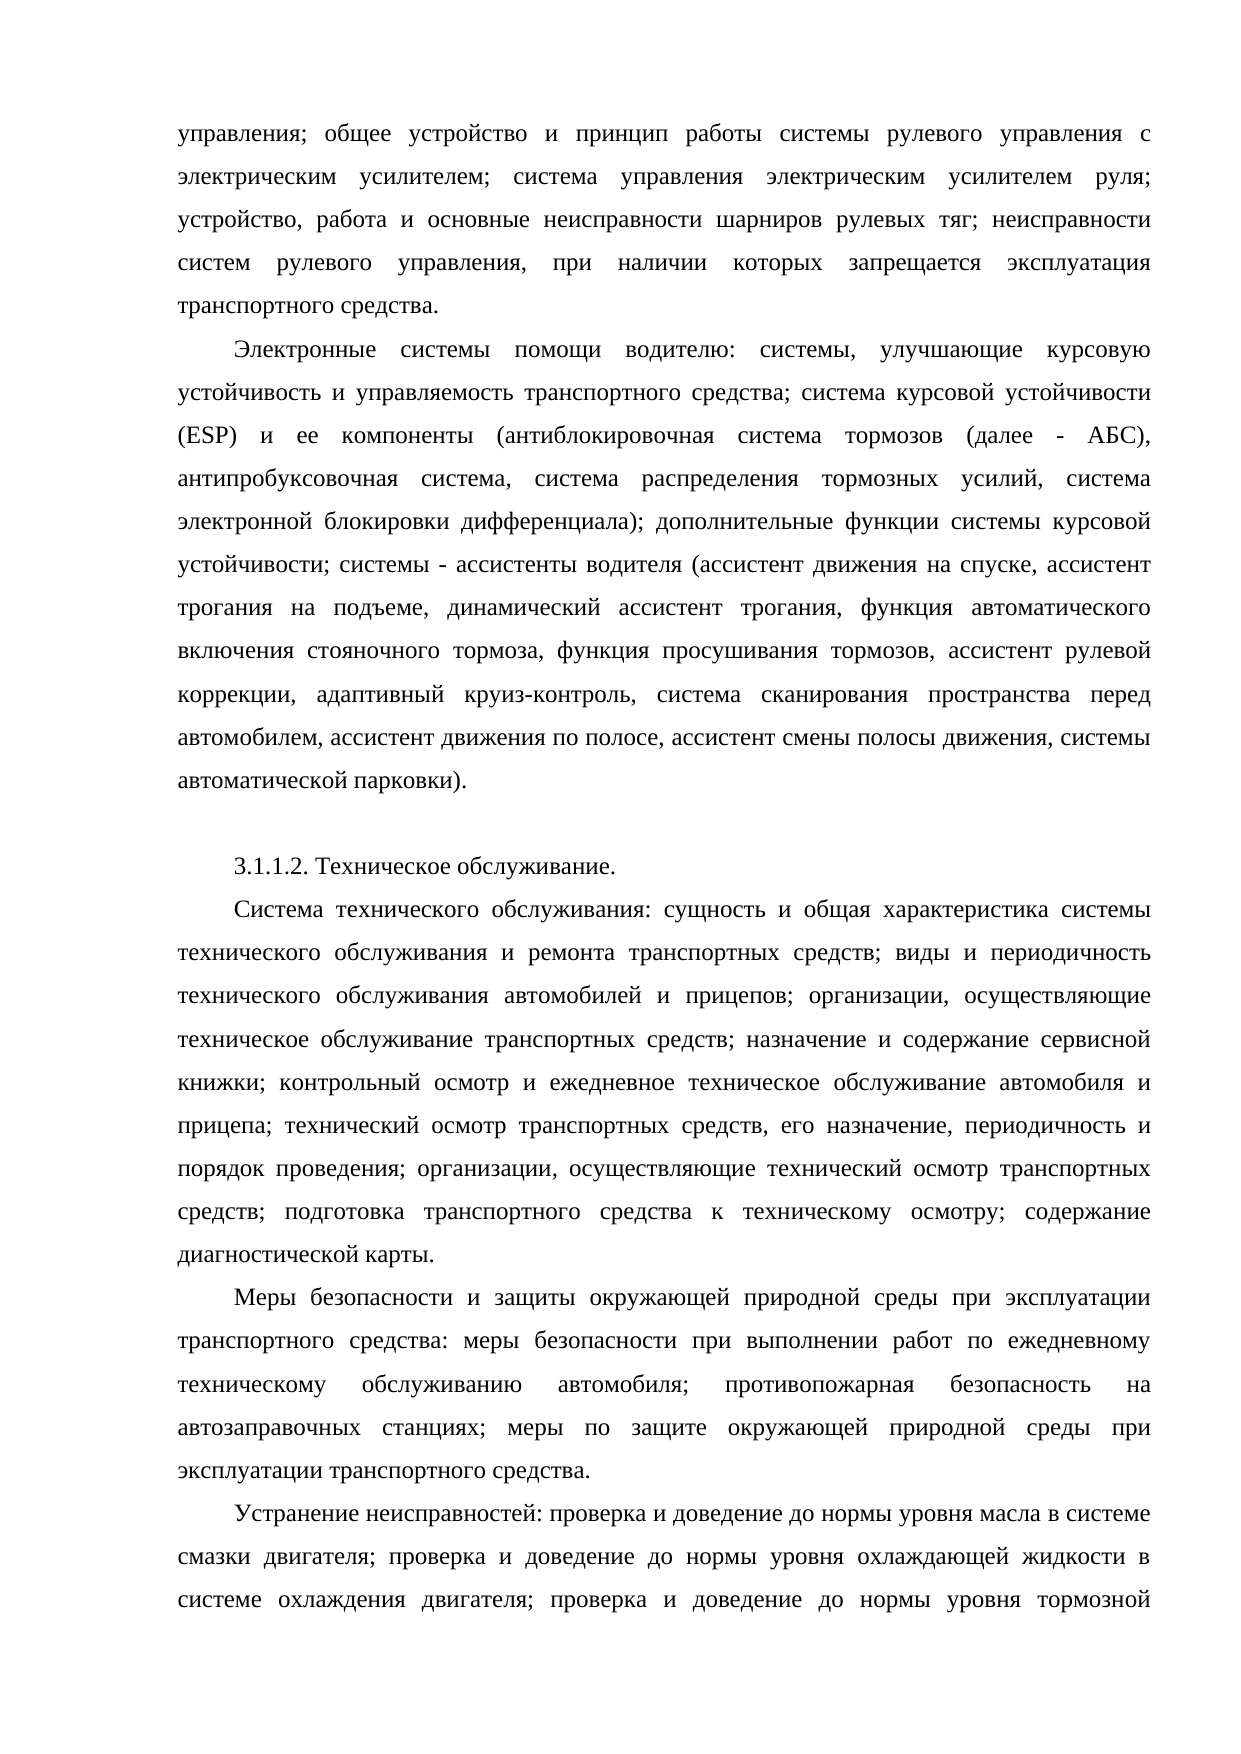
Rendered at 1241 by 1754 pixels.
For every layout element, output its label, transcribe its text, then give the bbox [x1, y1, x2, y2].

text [177, 118, 1152, 319]
text Меры безопасности и защиты окружающей природной среды при эксплуатации транспортного средства: меры безопасности при выполнении работ по ежедневному техническому обслуживанию автомобиля; противопожарная безопасность на автозаправочных станциях; меры по защите окружающей природной среды при эксплуатации транспортного средства. [177, 1282, 1152, 1484]
text Электронные системы помощи водителю: системы, улучшающие курсовую устойчивость и управляемость транспортного средства; система курсовой устойчивости (ESP) и ее компоненты (антиблокировочная система тормозов (далее - АБС), антипробуксовочная система, система распределения тормозных усилий, система электронной блокировки дифференциала); дополнительные функции системы курсовой устойчивости; системы - ассистенты водителя (ассистент движения на спуске, ассистент трогания на подъеме, динамический ассистент трогания, функция автоматического включения стояночного тормоза, функция просушивания тормозов, ассистент рулевой коррекции, адаптивный круиз-контроль, система сканирования пространства перед автомобилем, ассистент движения по полосе, ассистент смены полосы движения, системы автоматической парковки). [177, 334, 1152, 794]
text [177, 1498, 1152, 1613]
text Система технического обслуживания: сущность и общая характеристика системы технического обслуживания и ремонта транспортных средств; виды и периодичность технического обслуживания автомобилей и прицепов; организации, осуществляющие техническое обслуживание транспортных средств; назначение и содержание сервисной книжки; контрольный осмотр и ежедневное техническое обслуживание автомобиля и прицепа; технический осмотр транспортных средств, его назначение, периодичность и порядок проведения; организации, осуществляющие технический осмотр транспортных средств; подготовка транспортного средства к техническому осмотру; содержание диагностической карты. [177, 894, 1152, 1268]
text 3.1.1.2. Техническое обслуживание. [177, 851, 1152, 880]
